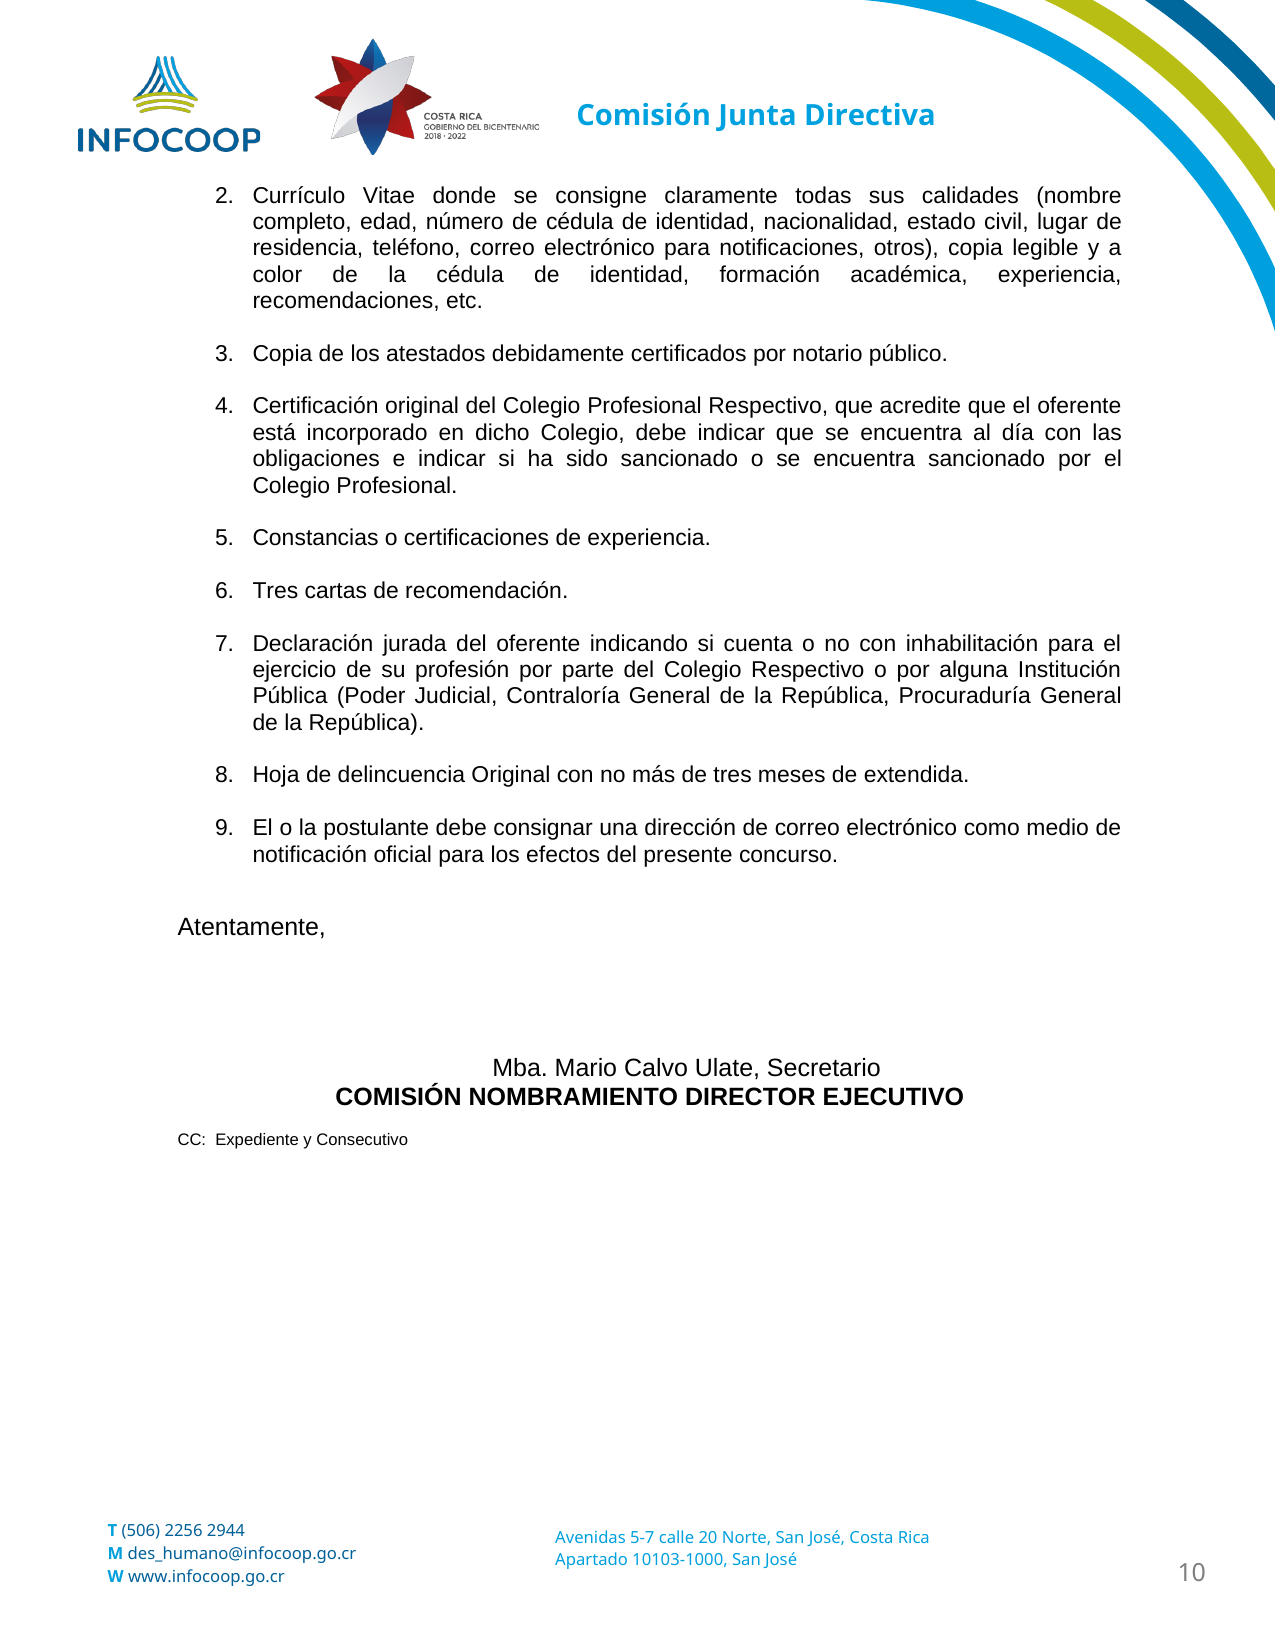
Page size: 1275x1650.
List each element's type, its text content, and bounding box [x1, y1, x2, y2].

list El o la postulante debe consignar una dirección de correo electrónico como medio de notificación oficial para los efectos del presente concurso. [215, 814, 1122, 867]
text Mba. Mario Calvo Ulate, Secretario [177, 1053, 1122, 1082]
list Hoja de delincuencia Original con no más de tres meses de extendida. [215, 761, 1122, 788]
picture [78, 56, 261, 152]
list Copia de los atestados debidamente certificados por notario público. [215, 340, 1122, 366]
list Tres cartas de recomendación. [215, 577, 1122, 603]
list Declaración jurada del oferente indicando si cuenta o no con inhabilitación para el ejercicio de su profesión por parte del Colegio Respectivo o por alguna Institución Pública (Poder Judicial, Contraloría General de la República, Procuraduría General de la República). [215, 630, 1122, 735]
list Certificación original del Colegio Profesional Respectivo, que acredite que el oferente está incorporado en dicho Colegio, debe indicar que se encuentra al día con las obligaciones e indicar si ha sido sancionado o se encuentra sancionado por el Colegio Profesional. [215, 392, 1122, 498]
list Constancias o certificaciones de experiencia. [215, 524, 1122, 551]
text Atentamente, [177, 912, 1122, 941]
text COMISIÓN NOMBRAMIENTO DIRECTOR EJECUTIVO [177, 1082, 1122, 1111]
text CC: Expediente y Consecutivo [177, 1130, 1122, 1149]
list Currículo Vitae donde se consigne claramente todas sus calidades (nombre completo, edad, número de cédula de identidad, nacionalidad, estado civil, lugar de residencia, teléfono, correo electrónico para notificaciones, otros), copia legible y a color de la cédula de identidad, formación académica, experiencia, recomendaciones, etc. [215, 182, 1122, 313]
picture [314, 38, 540, 155]
